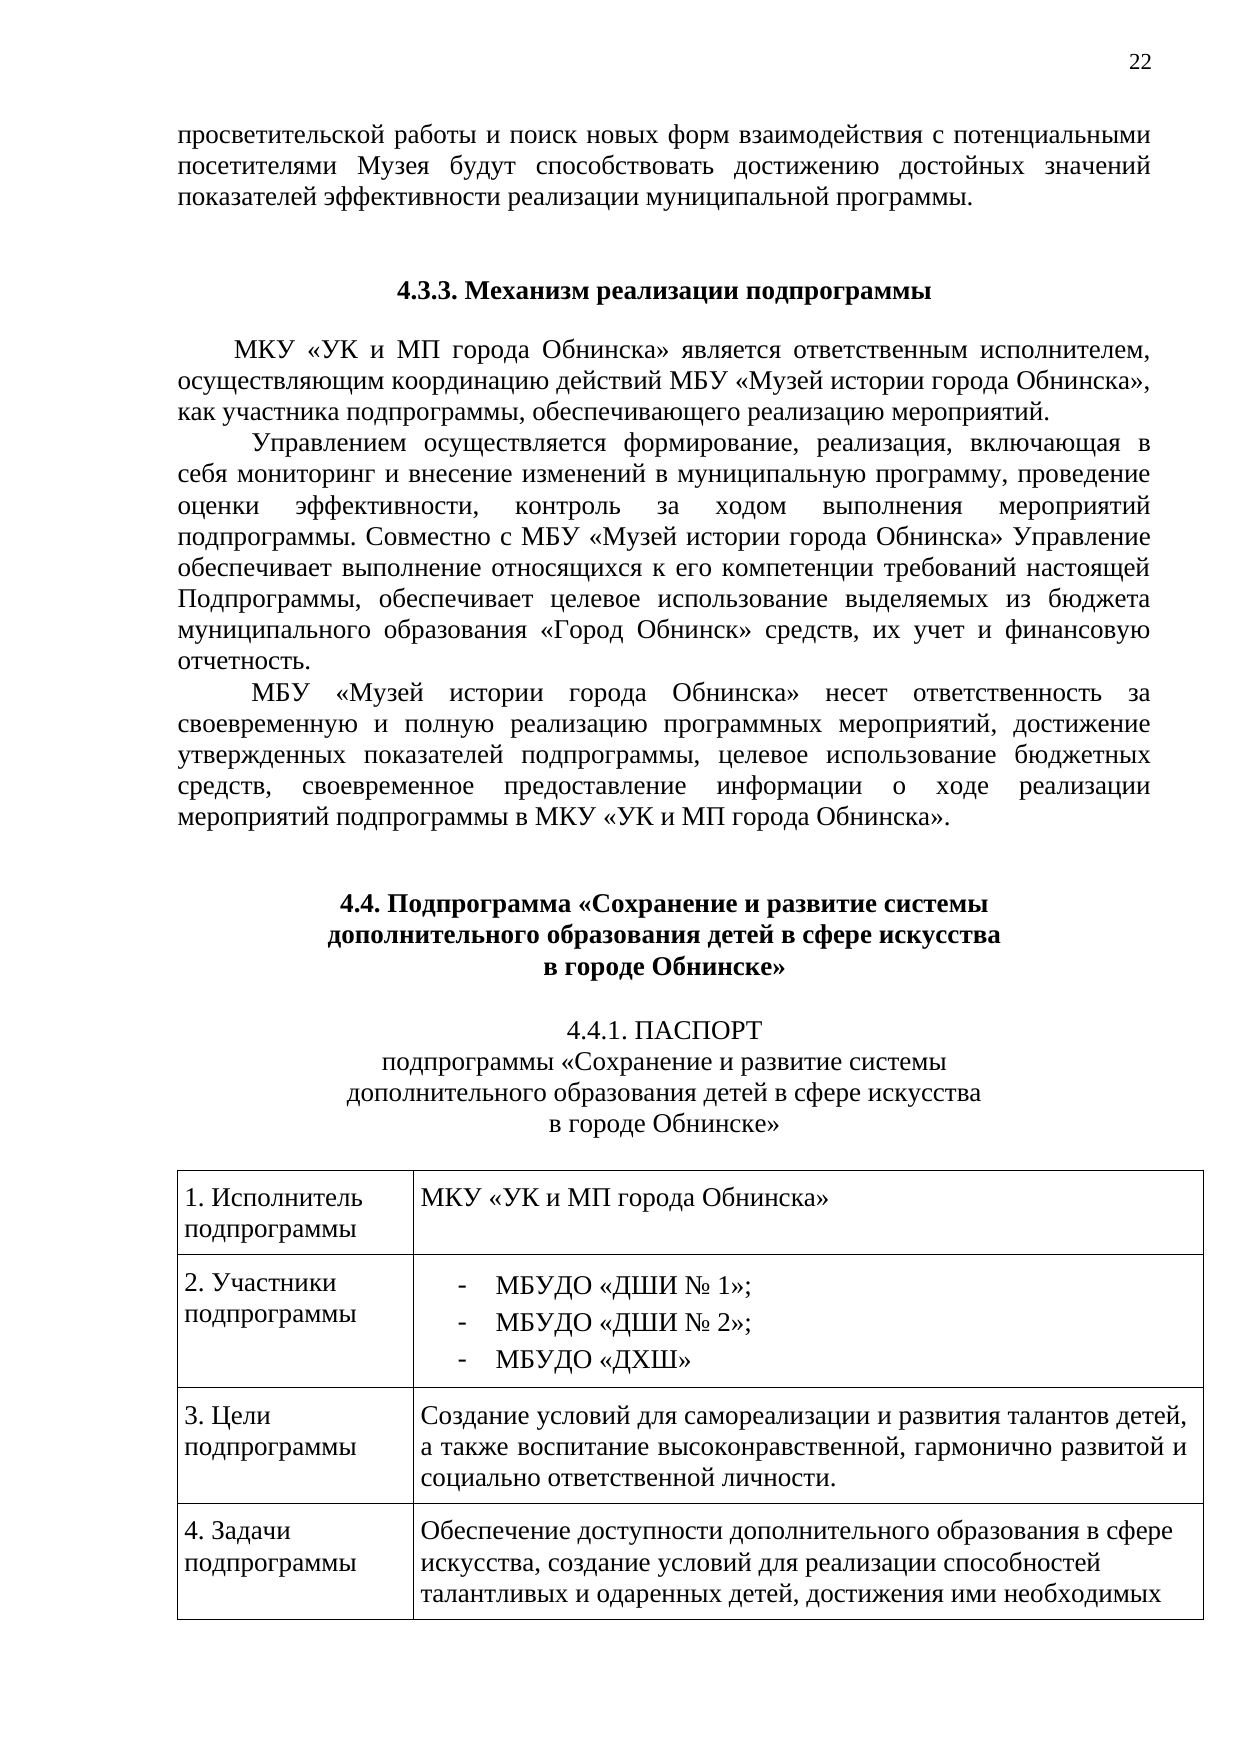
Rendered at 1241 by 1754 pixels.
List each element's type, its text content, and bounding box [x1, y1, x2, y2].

text в городе Обнинске» [177, 950, 1152, 981]
text МБУ «Музей истории города Обнинска» несет ответственность за своевременную и полную реализацию программных мероприятий, достижение утвержденных показателей подпрограммы, целевое использование бюджетных средств, своевременное предоставление информации о ходе реализации мероприятий подпрограммы в МКУ «УК и МП города Обнинска». [177, 676, 1152, 831]
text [177, 118, 1152, 212]
table_header 1. Исполнитель подпрограммы [178, 1171, 413, 1254]
text в городе Обнинске» [177, 1107, 1152, 1138]
text дополнительного образования детей в сфере искусства [177, 1076, 1152, 1107]
text подпрограммы «Сохранение и развитие системы [177, 1045, 1152, 1076]
text 4.3.3. Механизм реализации подпрограммы [177, 274, 1152, 305]
table_cell 3. Цели подпрограммы [178, 1388, 413, 1503]
table_cell 2. Участники подпрограммы [178, 1255, 413, 1387]
table_cell Создание условий для самореализации и развития талантов детей, а также воспитание высоконравственной, гармонично развитой и социально ответственной личности. [414, 1388, 1203, 1503]
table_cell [414, 1504, 1203, 1618]
text 4.4.1. ПАСПОРТ [177, 1014, 1152, 1045]
text 4.4. Подпрограмма «Сохранение и развитие системы [177, 887, 1152, 918]
table_header МКУ «УК и МП города Обнинска» [414, 1171, 1203, 1254]
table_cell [178, 1504, 413, 1618]
text МКУ «УК и МП города Обнинска» является ответственным исполнителем, осуществляющим координацию действий МБУ «Музей истории города Обнинска», как участника подпрограммы, обеспечивающего реализацию мероприятий. [177, 333, 1152, 426]
text Управлением осуществляется формирование, реализация, включающая в себя мониторинг и внесение изменений в муниципальную программу, проведение оценки эффективности, контроль за ходом выполнения мероприятий подпрограммы. Совместно с МБУ «Музей истории города Обнинска» Управление обеспечивает выполнение относящихся к его компетенции требований настоящей Подпрограммы, обеспечивает целевое использование выделяемых из бюджета муниципального образования «Город Обнинск» средств, их учет и финансовую отчетность. [177, 426, 1152, 676]
text дополнительного образования детей в сфере искусства [177, 918, 1152, 950]
table_cell МБУДО «ДШИ № 1»; МБУДО «ДШИ № 2»; МБУДО «ДХШ» [414, 1255, 1203, 1387]
